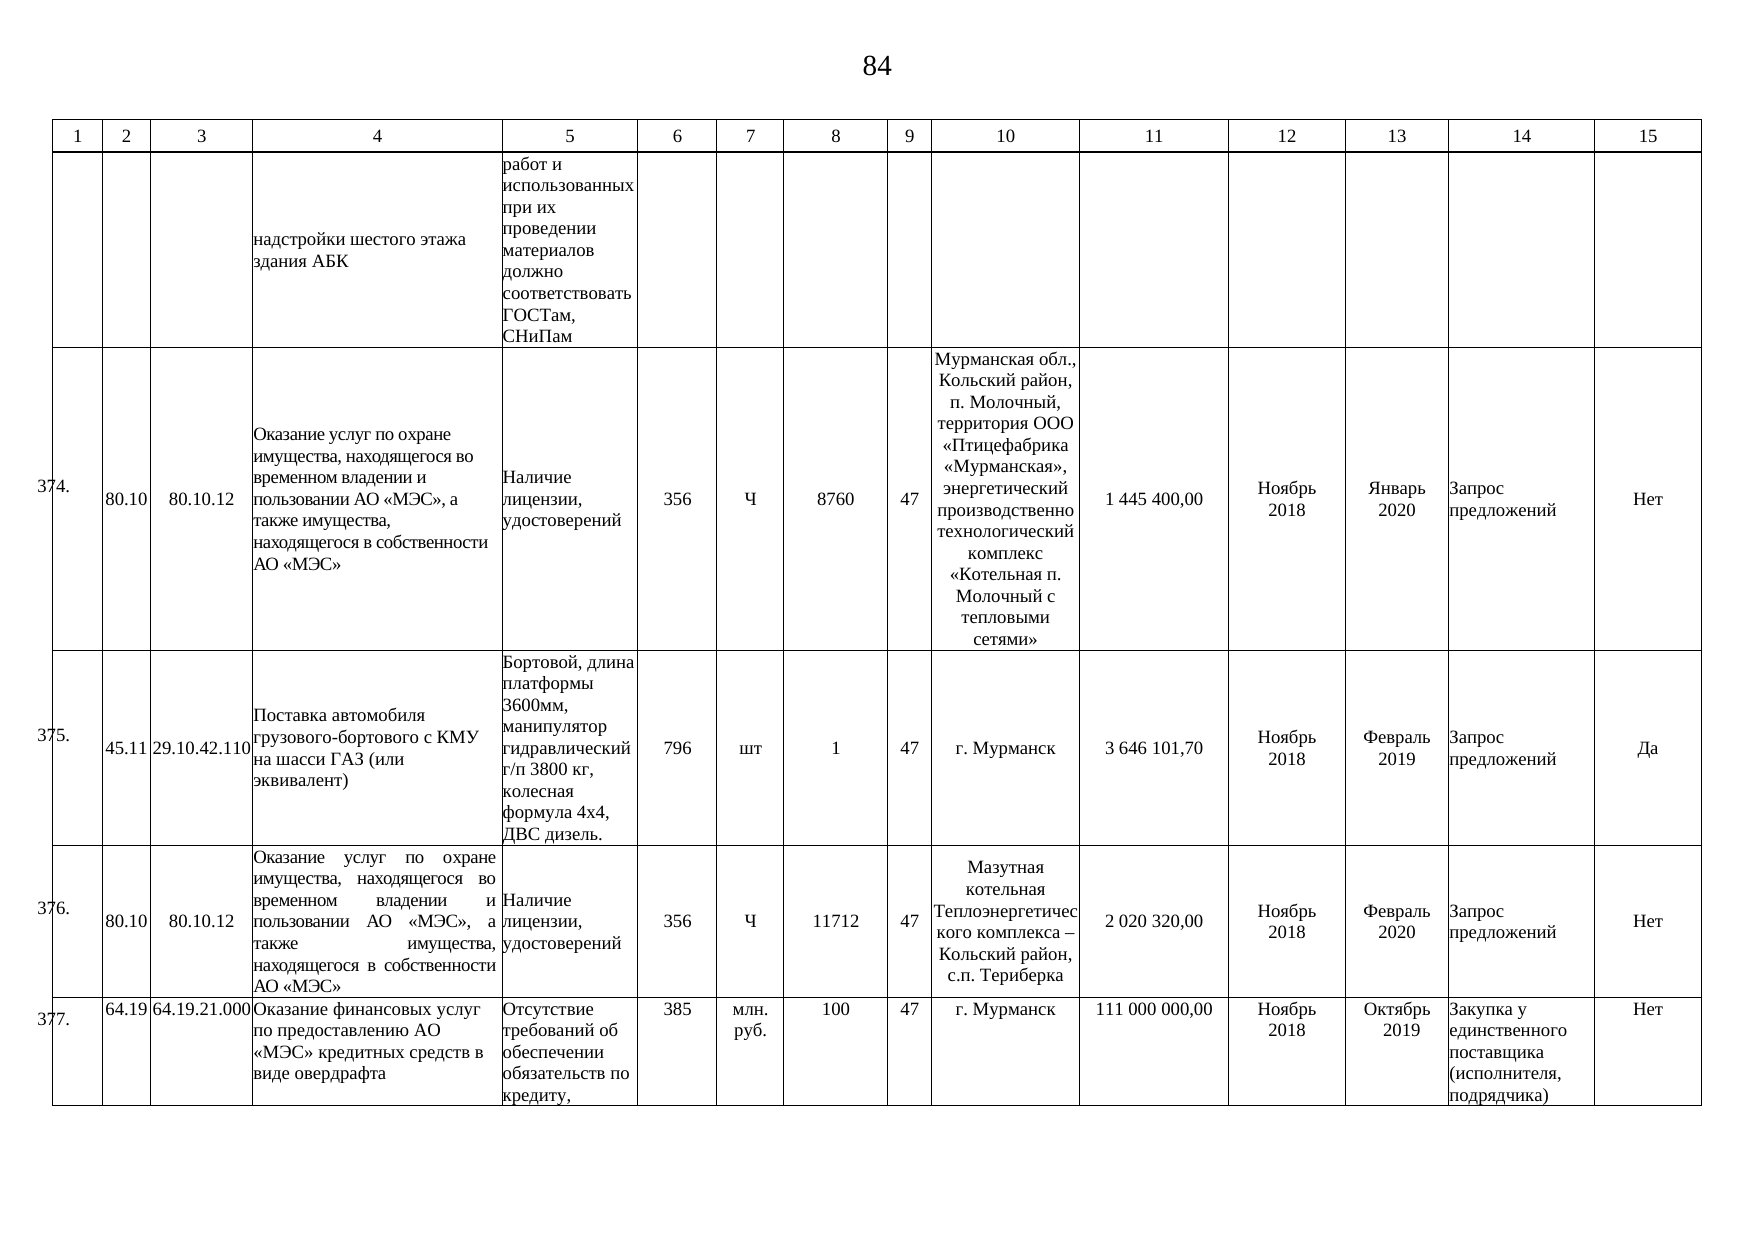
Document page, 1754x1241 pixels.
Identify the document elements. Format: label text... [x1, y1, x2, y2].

table_header 2 [103, 120, 150, 151]
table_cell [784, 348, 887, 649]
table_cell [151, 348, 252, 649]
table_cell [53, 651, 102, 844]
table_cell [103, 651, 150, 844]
table_header 13 [1346, 120, 1448, 151]
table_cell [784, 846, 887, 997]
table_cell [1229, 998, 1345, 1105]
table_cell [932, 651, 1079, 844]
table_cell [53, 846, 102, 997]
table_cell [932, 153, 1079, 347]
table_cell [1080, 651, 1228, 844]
table_header 10 [932, 120, 1079, 151]
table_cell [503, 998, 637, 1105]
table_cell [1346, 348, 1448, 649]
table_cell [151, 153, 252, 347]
table_header 6 [638, 120, 716, 151]
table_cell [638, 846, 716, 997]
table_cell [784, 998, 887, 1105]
table_header 11 [1080, 120, 1228, 151]
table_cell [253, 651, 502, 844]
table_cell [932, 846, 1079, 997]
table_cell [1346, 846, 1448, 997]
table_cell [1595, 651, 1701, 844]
table_header 9 [888, 120, 931, 151]
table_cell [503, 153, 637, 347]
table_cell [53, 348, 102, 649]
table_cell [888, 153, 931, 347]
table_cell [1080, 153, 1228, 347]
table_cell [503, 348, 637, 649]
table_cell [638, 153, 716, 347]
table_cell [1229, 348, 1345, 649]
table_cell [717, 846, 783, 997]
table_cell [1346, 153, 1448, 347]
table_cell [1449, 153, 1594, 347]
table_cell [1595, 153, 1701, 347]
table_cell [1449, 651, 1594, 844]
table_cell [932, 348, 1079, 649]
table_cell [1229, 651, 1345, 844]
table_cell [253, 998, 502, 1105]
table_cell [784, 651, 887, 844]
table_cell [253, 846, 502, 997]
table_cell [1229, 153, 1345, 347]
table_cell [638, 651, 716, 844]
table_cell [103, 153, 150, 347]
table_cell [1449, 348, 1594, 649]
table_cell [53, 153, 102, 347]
table_header 1 [53, 120, 102, 151]
table_header 4 [253, 120, 502, 151]
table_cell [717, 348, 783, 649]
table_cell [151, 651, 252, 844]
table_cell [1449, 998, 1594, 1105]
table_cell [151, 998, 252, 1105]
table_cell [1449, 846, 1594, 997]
table_header 14 [1449, 120, 1594, 151]
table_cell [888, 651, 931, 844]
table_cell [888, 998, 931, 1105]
table_header 8 [784, 120, 887, 151]
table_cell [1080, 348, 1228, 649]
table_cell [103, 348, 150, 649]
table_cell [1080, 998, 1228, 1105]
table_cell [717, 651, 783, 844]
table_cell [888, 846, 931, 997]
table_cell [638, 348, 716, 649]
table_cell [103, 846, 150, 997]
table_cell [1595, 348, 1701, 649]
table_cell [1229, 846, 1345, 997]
table_header 3 [151, 120, 252, 151]
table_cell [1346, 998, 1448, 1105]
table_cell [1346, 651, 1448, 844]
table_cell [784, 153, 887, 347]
table_header 5 [503, 120, 637, 151]
table_header 15 [1595, 120, 1701, 151]
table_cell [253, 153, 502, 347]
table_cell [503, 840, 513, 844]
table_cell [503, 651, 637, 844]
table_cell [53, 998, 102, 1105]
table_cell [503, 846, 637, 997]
table_header 7 [717, 120, 783, 151]
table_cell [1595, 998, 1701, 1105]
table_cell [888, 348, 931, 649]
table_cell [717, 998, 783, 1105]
table_header 12 [1229, 120, 1345, 151]
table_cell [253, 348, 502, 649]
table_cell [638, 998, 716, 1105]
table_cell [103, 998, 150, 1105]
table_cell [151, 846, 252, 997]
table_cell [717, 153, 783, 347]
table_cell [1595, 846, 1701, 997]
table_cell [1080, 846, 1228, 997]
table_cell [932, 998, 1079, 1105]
